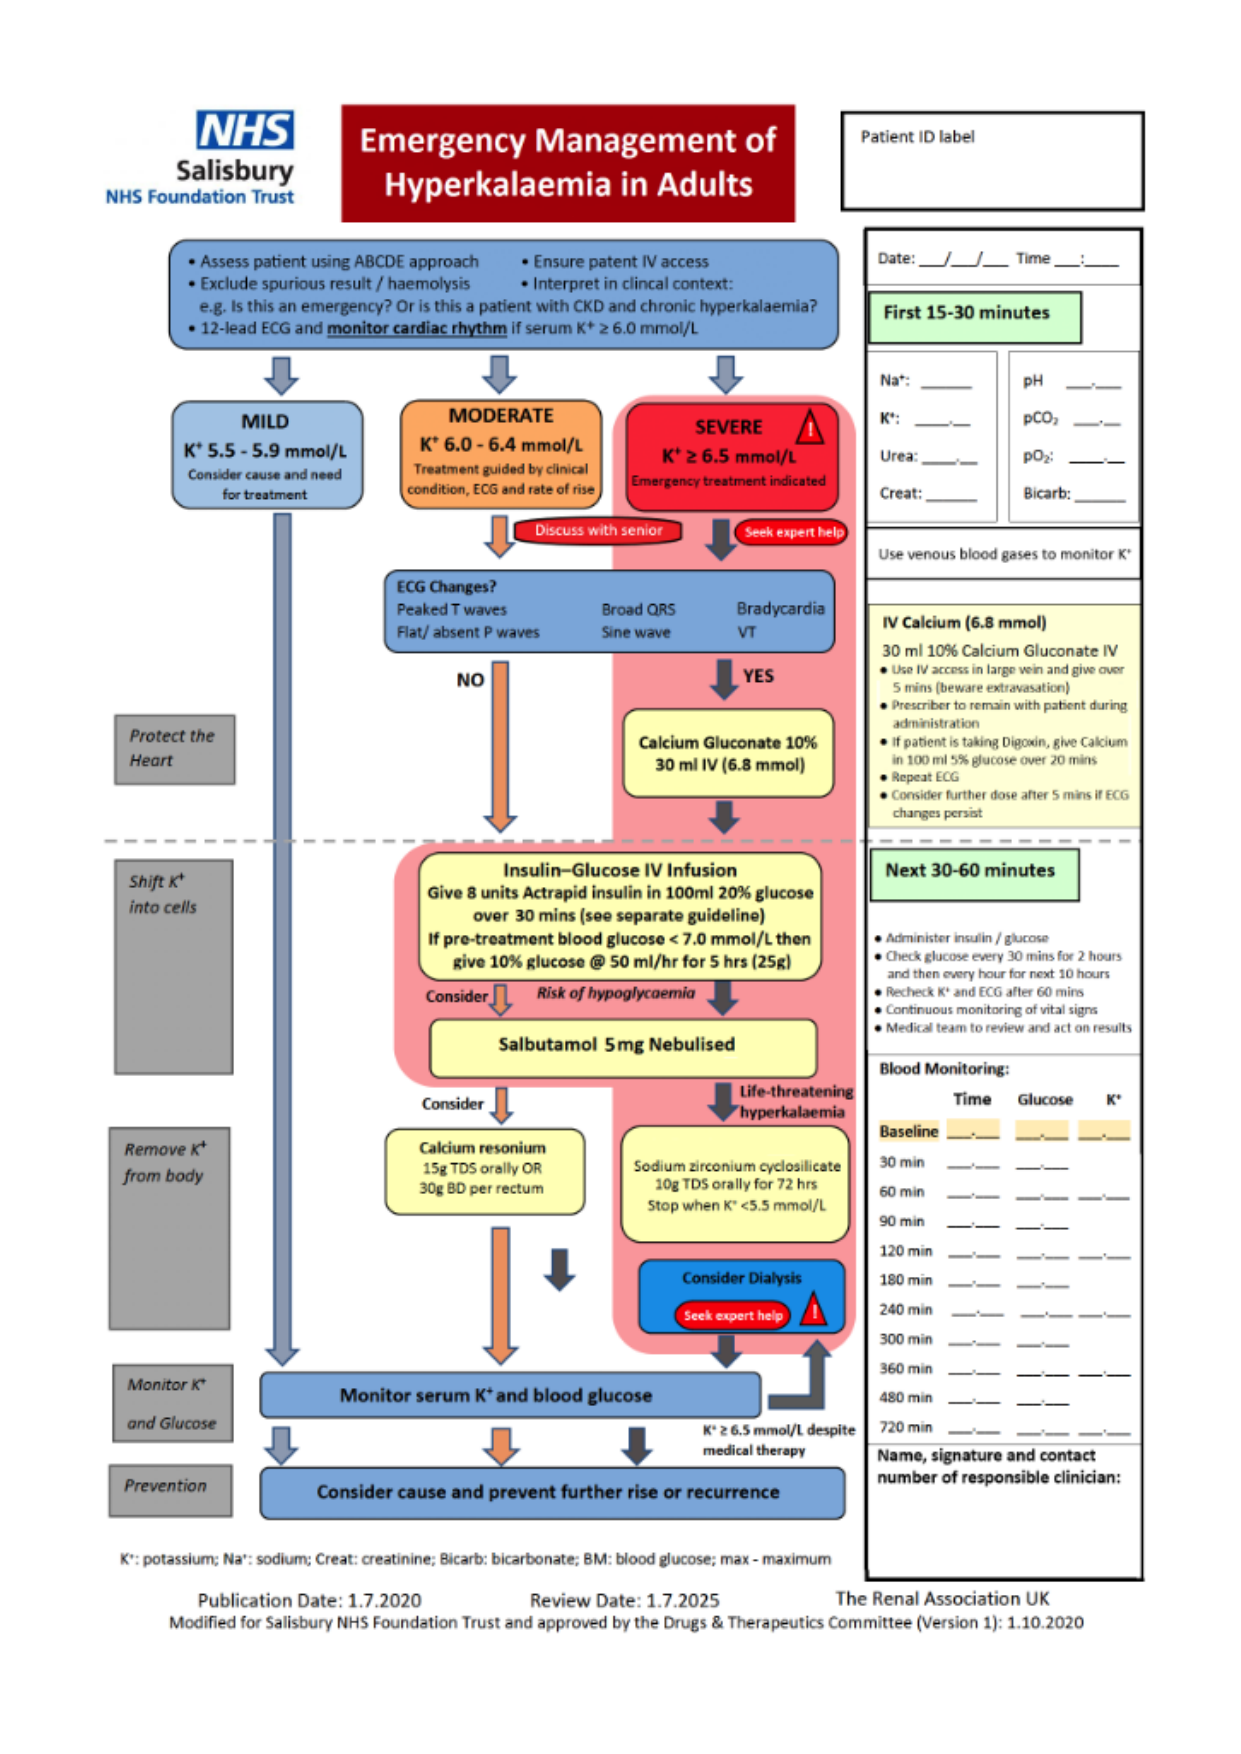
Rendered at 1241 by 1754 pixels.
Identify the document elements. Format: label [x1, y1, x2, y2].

picture [75, 75, 1171, 1647]
